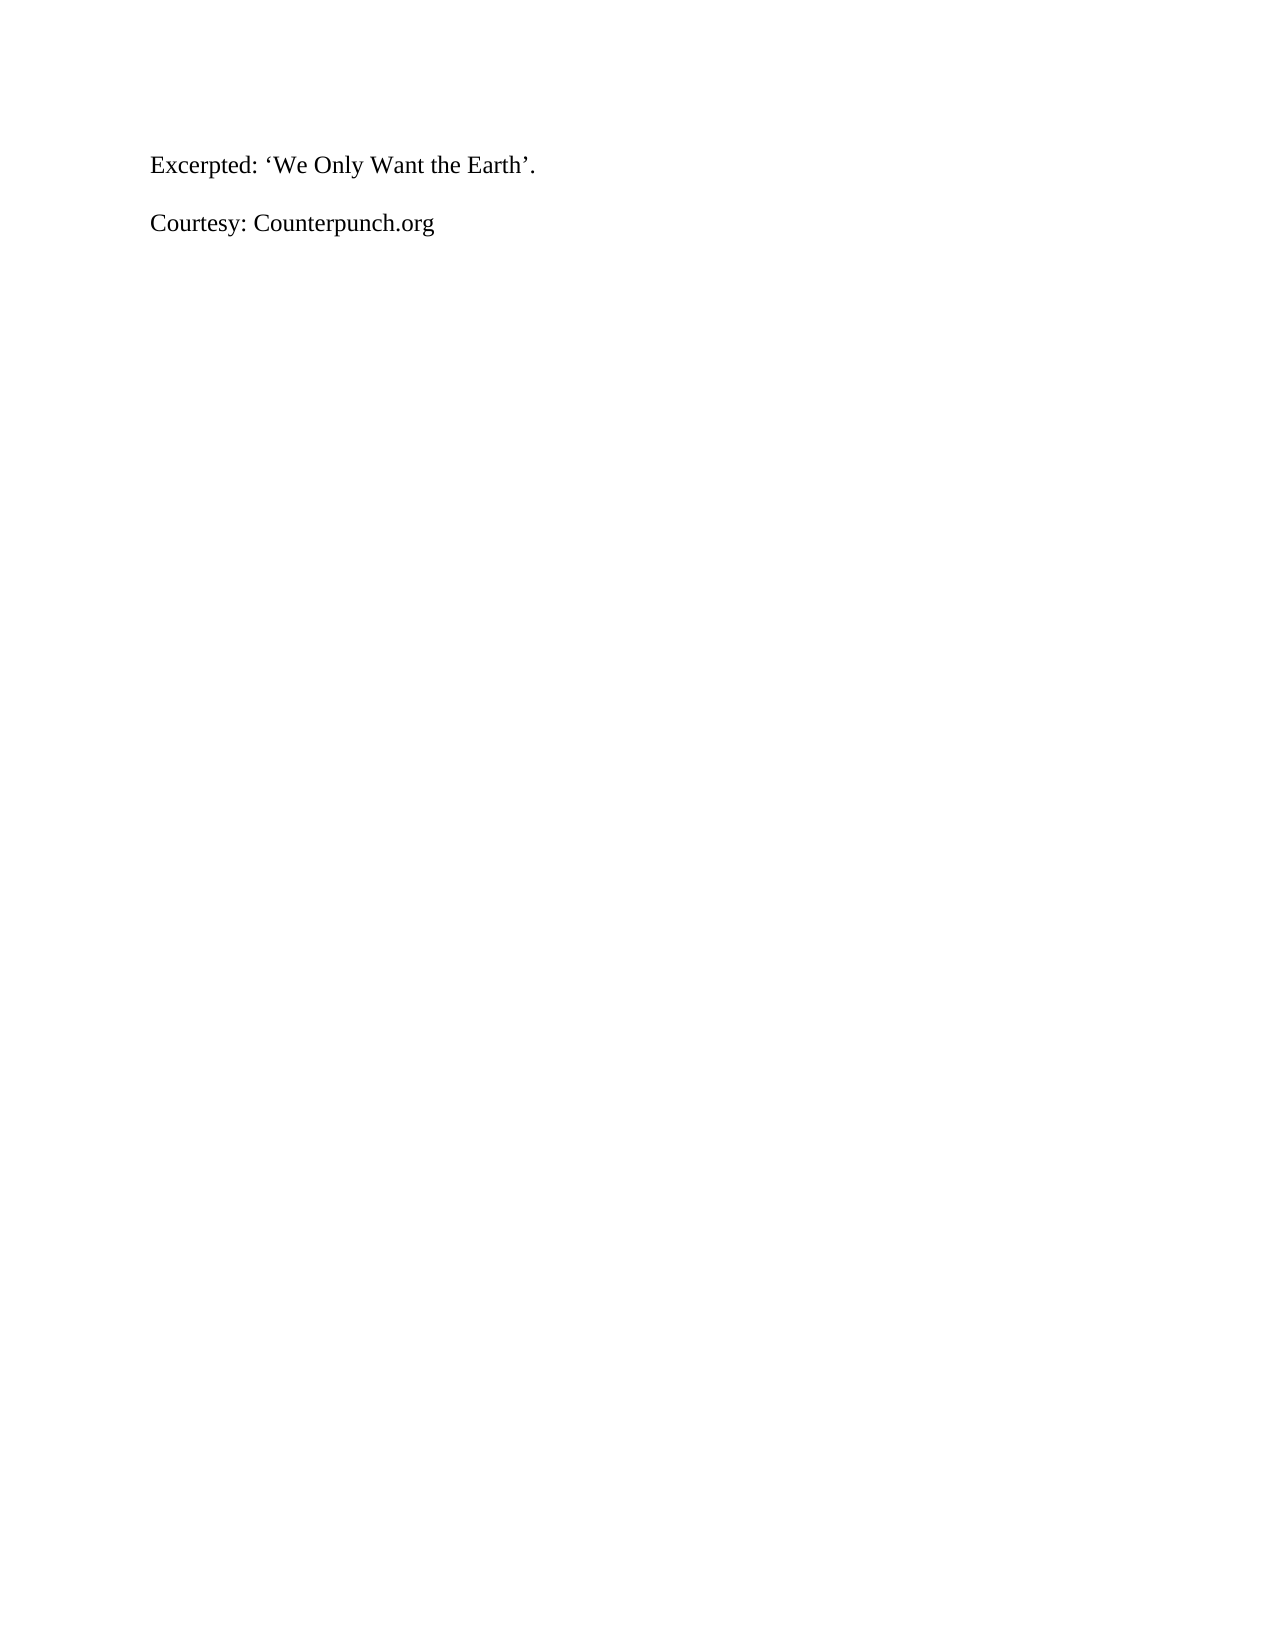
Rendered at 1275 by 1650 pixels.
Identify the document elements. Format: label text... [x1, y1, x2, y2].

text Courtesy: Counterpunch.org [150, 208, 1125, 237]
text Excerpted: ‘We Only Want the Earth’. [150, 150, 1125, 179]
